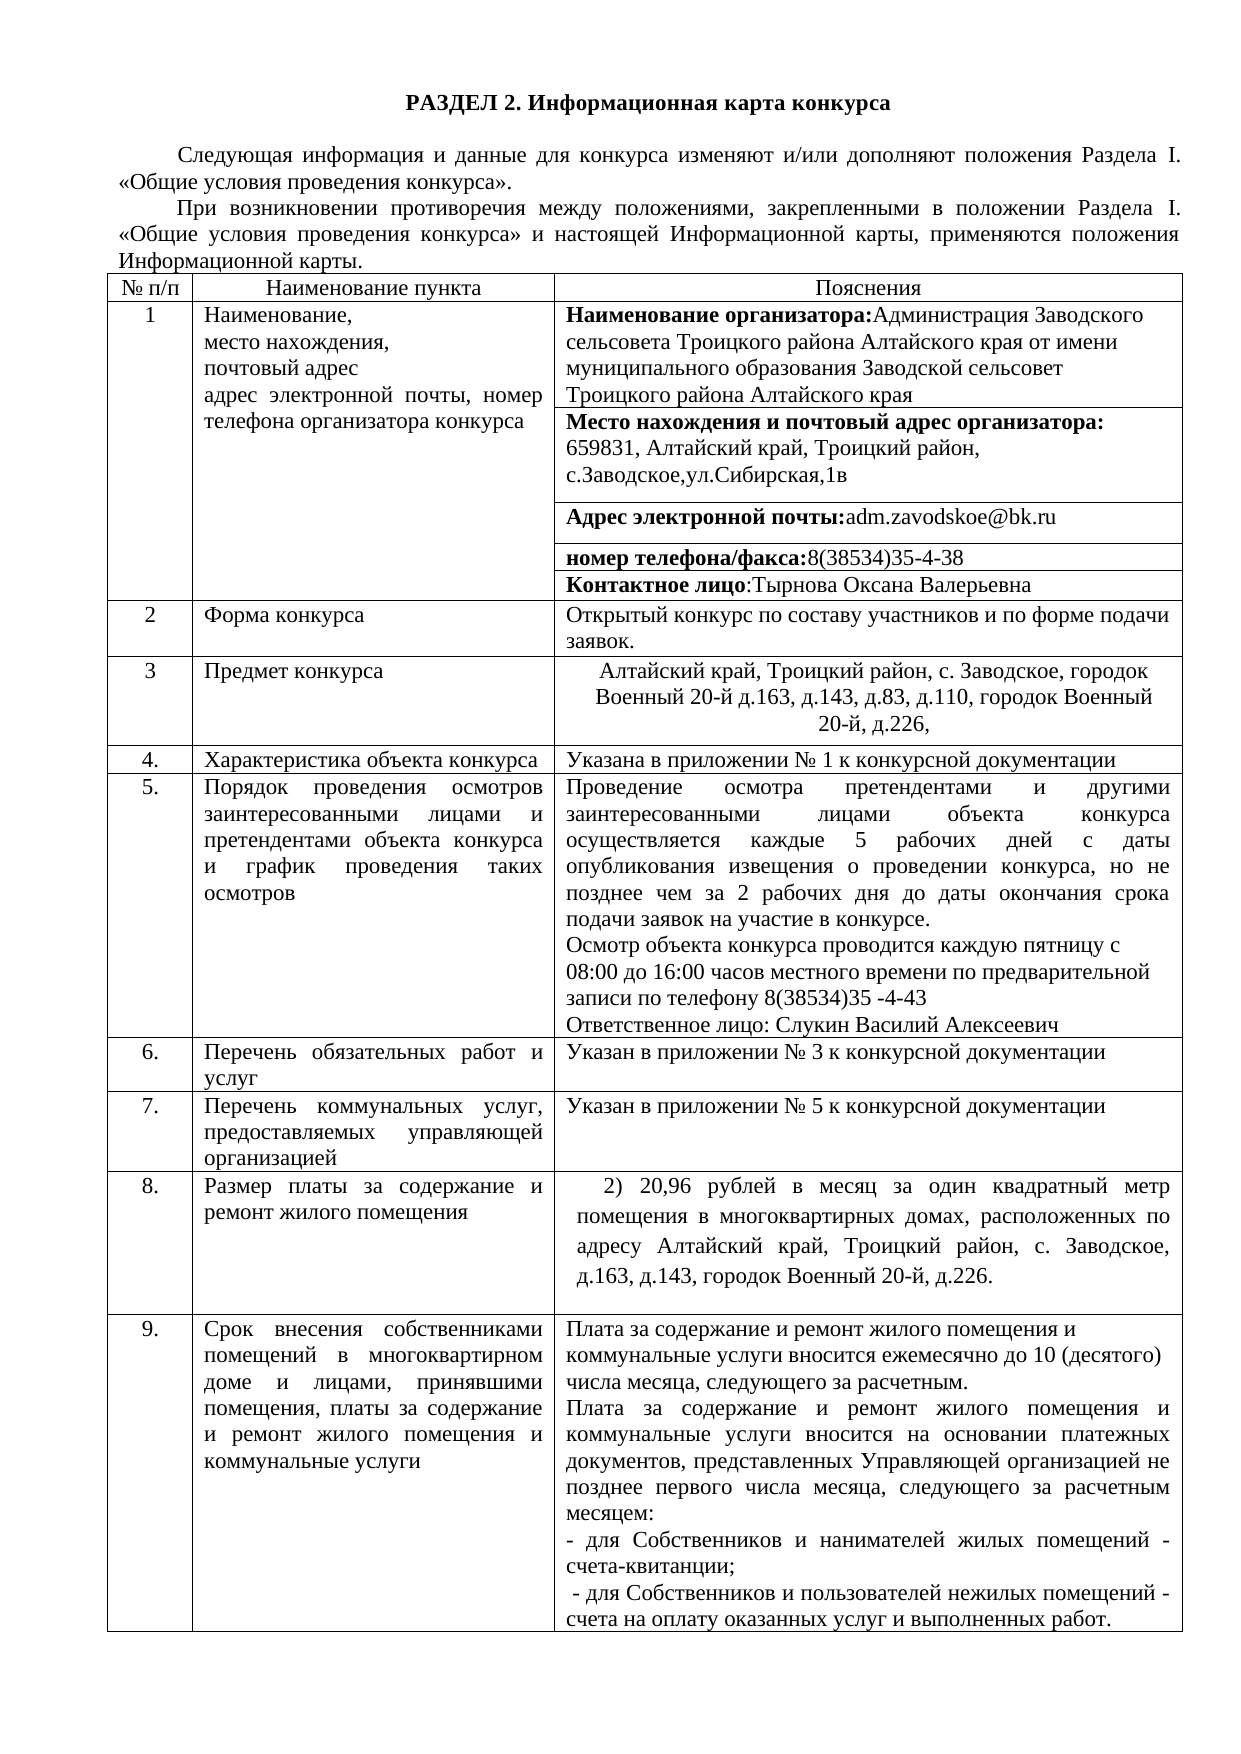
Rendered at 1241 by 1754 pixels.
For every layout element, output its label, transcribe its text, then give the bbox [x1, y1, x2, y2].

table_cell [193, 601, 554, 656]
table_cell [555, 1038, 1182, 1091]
text РАЗДЕЛ 2. Информационная карта конкурса [118, 89, 1179, 115]
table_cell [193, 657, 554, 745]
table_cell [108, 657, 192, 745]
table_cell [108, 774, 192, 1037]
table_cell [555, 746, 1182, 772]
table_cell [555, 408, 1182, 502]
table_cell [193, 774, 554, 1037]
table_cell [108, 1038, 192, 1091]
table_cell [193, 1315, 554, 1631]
text При возникновении противоречия между положениями, закрепленными в положении Раздела I. «Общие условия проведения конкурса» и настоящей Информационной карты, применяются положения Информационной карты. [118, 194, 1181, 273]
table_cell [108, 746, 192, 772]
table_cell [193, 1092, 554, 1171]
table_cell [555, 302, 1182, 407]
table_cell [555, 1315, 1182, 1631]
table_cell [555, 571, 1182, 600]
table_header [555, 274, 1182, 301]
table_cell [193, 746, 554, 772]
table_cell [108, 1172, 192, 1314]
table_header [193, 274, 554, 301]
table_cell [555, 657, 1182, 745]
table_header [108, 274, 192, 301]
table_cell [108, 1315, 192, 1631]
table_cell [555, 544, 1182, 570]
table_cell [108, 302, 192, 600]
text Следующая информация и данные для конкурса изменяют и/или дополняют положения Раздела I. «Общие условия проведения конкурса». [118, 141, 1181, 194]
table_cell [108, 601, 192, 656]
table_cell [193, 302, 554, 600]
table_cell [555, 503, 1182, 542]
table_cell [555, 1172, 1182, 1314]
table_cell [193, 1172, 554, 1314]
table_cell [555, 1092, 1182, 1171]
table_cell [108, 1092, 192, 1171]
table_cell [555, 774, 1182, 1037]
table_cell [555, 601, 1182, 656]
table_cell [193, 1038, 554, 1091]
